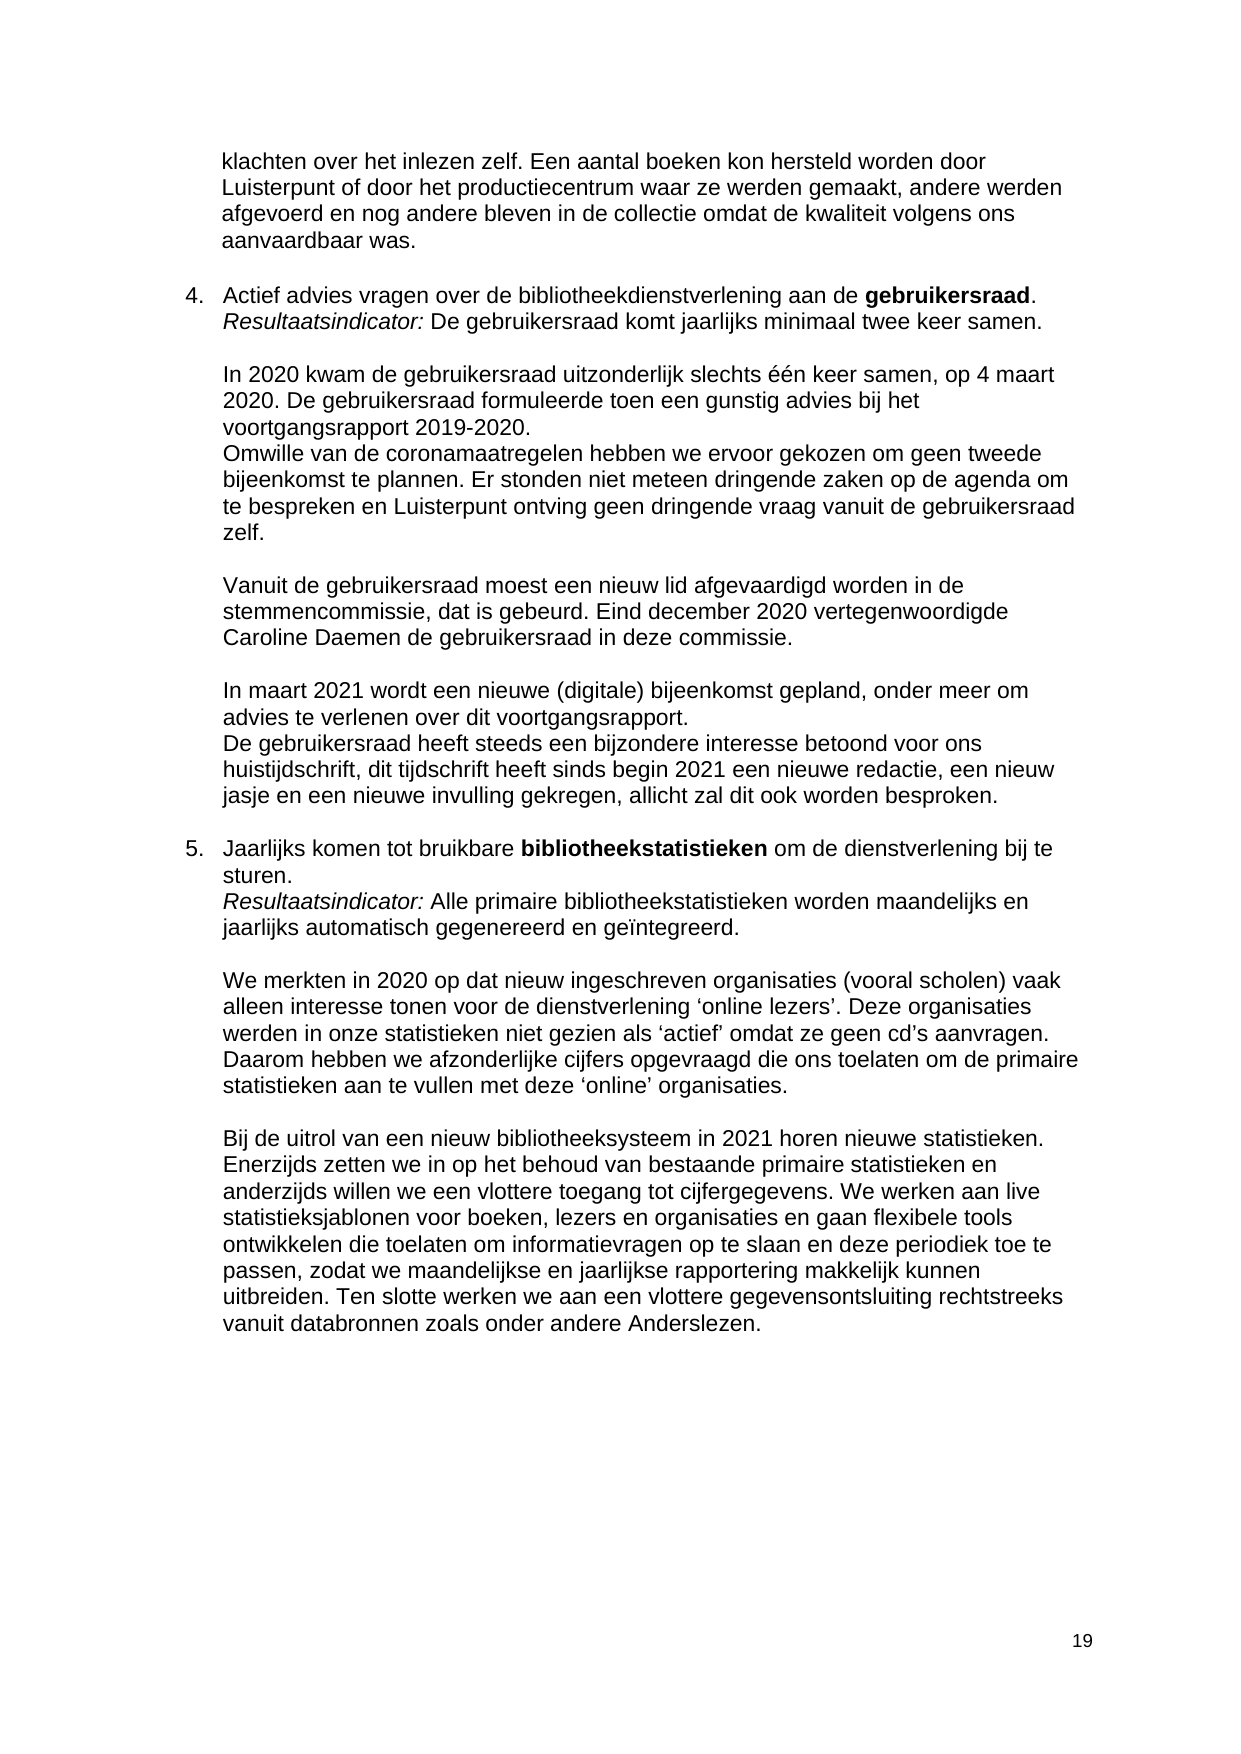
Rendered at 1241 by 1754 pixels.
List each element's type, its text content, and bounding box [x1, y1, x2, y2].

text Resultaatsindicator: Alle primaire bibliotheekstatistieken worden maandelijks en jaarlijks automatisch gegenereerd en geïntegreerd. [223, 888, 1093, 941]
text Bij de uitrol van een nieuw bibliotheeksysteem in 2021 horen nieuwe statistieken. Enerzijds zetten we in op het behoud van bestaande primaire statistieken en anderzijds willen we een vlottere toegang tot cijfergegevens. We werken aan live statistieksjablonen voor boeken, lezers en organisaties en gaan flexibele tools ontwikkelen die toelaten om informatievragen op te slaan en deze periodiek toe te passen, zodat we maandelijkse en jaarlijkse rapportering makkelijk kunnen uitbreiden. Ten slotte werken we aan een vlottere gegevensontsluiting rechtstreeks vanuit databronnen zoals onder andere Anderslezen. [223, 1125, 1093, 1336]
list Actief advies vragen over de bibliotheekdienstverlening aan de gebruikersraad. [185, 282, 1093, 308]
text We merkten in 2020 op dat nieuw ingeschreven organisaties (vooral scholen) vaak alleen interesse tonen voor de dienstverlening ‘online lezers’. Deze organisaties werden in onze statistieken niet gezien als ‘actief’ omdat ze geen cd’s aanvragen. Daarom hebben we afzonderlijke cijfers opgevraagd die ons toelaten om de primaire statistieken aan te vullen met deze ‘online’ organisaties. [223, 967, 1093, 1099]
list Jaarlijks komen tot bruikbare bibliotheekstatistieken om de dienstverlening bij te sturen. [185, 835, 1093, 888]
text In 2020 kwam de gebruikersraad uitzonderlijk slechts één keer samen, op 4 maart 2020. De gebruikersraad formuleerde toen een gunstig advies bij het voortgangsrapport 2019-2020. Omwille van de coronamaatregelen hebben we ervoor gekozen om geen tweede bijeenkomst te plannen. Er stonden niet meteen dringende zaken op de agenda om te bespreken en Luisterpunt ontving geen dringende vraag vanuit de gebruikersraad zelf. Vanuit de gebruikersraad moest een nieuw lid afgevaardigd worden in de stemmencommissie, dat is gebeurd. Eind december 2020 vertegenwoordigde Caroline Daemen de gebruikersraad in deze commissie. In maart 2021 wordt een nieuwe (digitale) bijeenkomst gepland, onder meer om advies te verlenen over dit voortgangsrapport. De gebruikersraad heeft steeds een bijzondere interesse betoond voor ons huistijdschrift, dit tijdschrift heeft sinds begin 2021 een nieuwe redactie, een nieuw jasje en een nieuwe invulling gekregen, allicht zal dit ook worden besproken. [223, 334, 1093, 809]
text Resultaatsindicator: De gebruikersraad komt jaarlijks minimaal twee keer samen. [223, 308, 1093, 334]
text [221, 148, 1093, 282]
